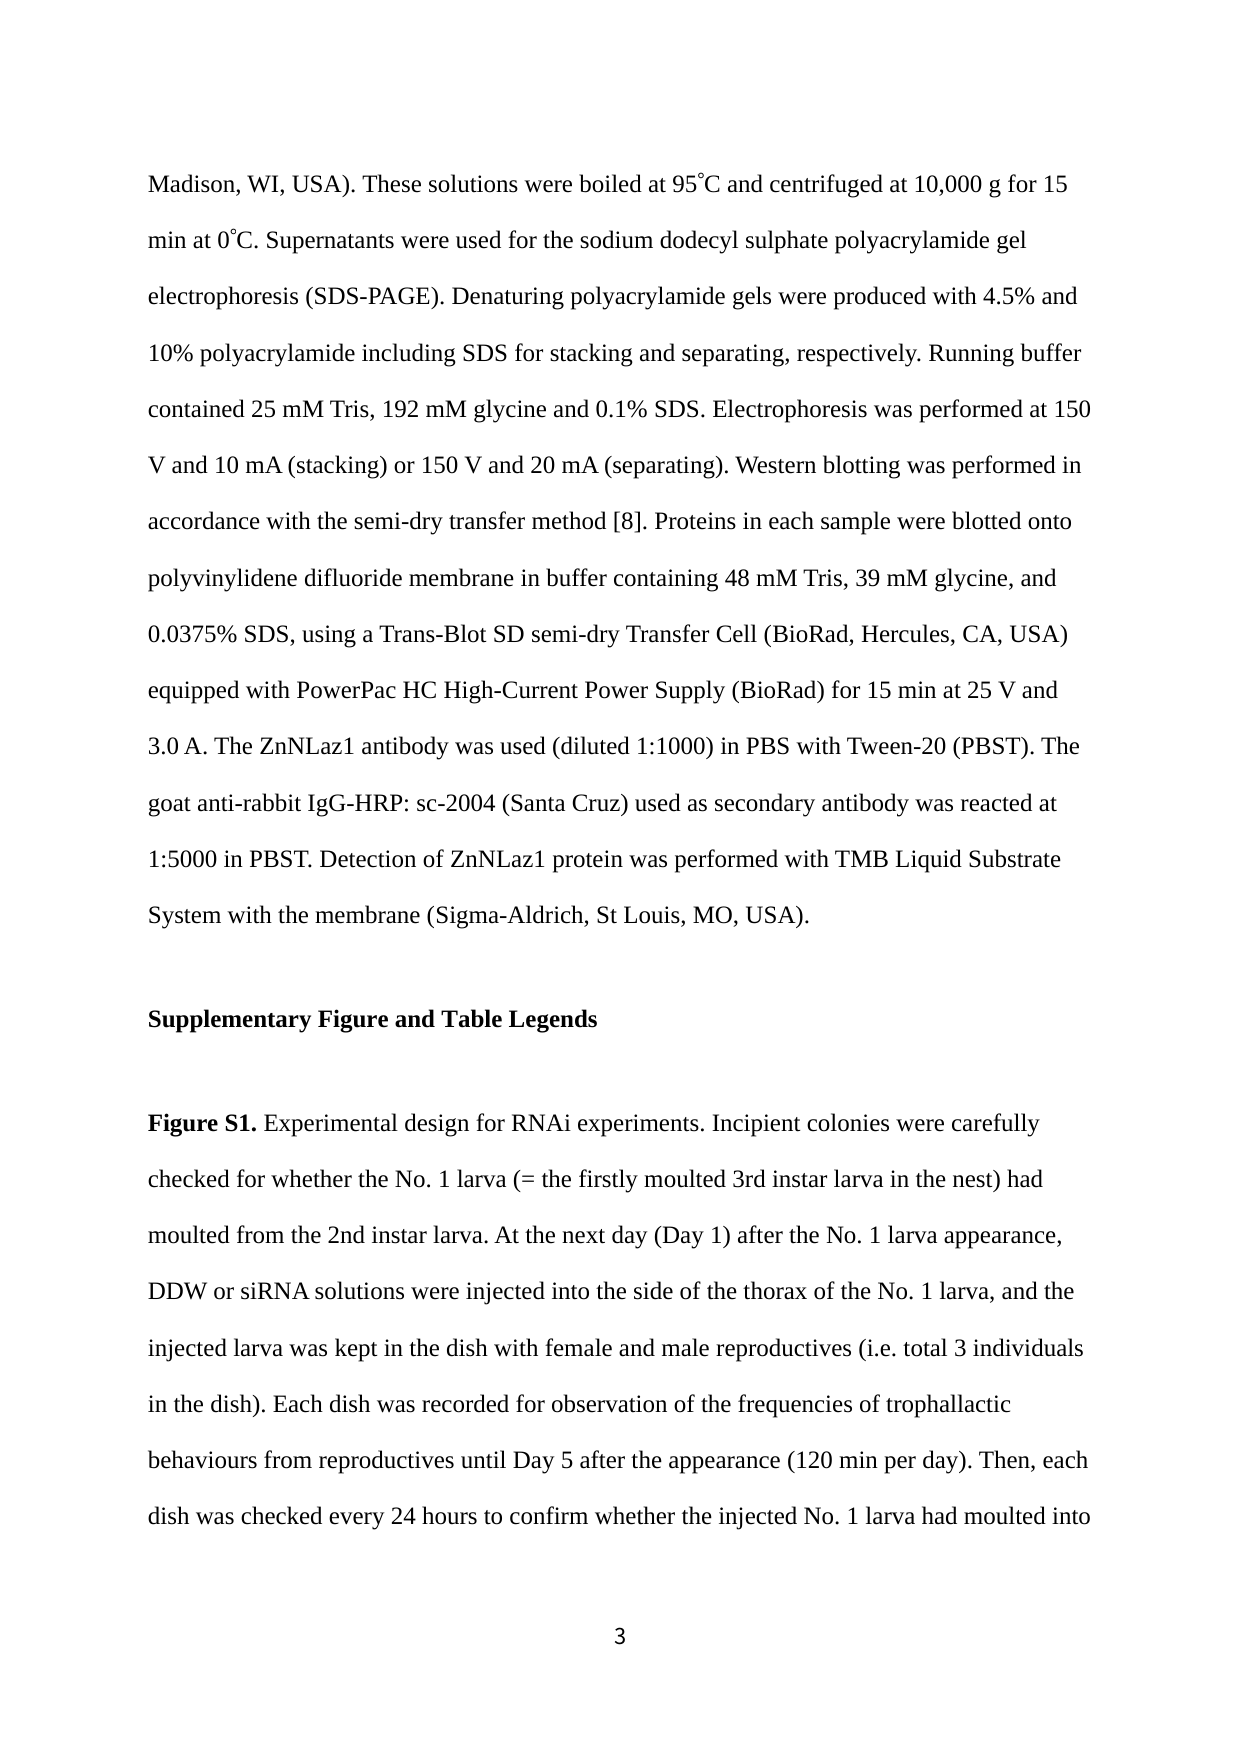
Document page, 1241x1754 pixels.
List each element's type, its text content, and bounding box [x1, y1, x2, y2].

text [148, 164, 1092, 933]
text Supplementary Figure and Table Legends [148, 999, 1092, 1037]
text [148, 1103, 1092, 1534]
